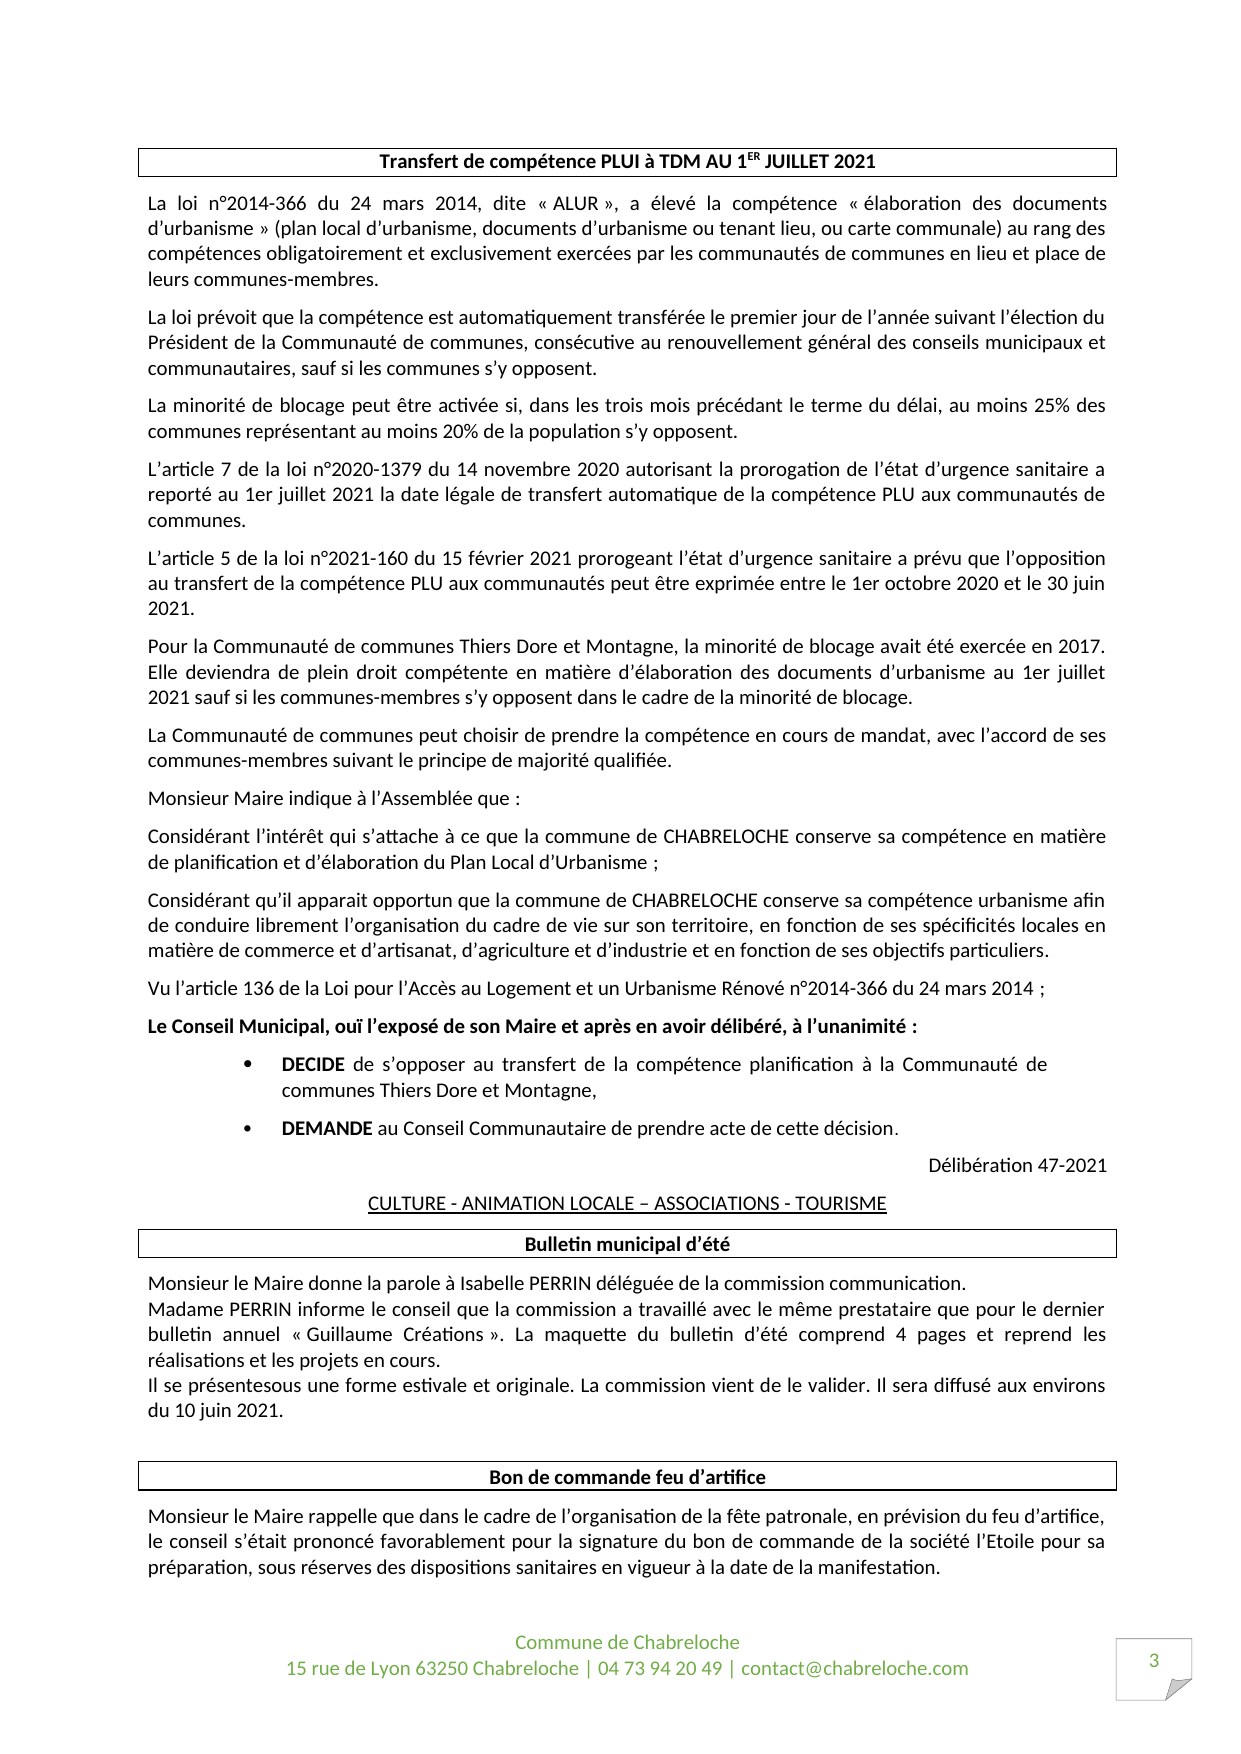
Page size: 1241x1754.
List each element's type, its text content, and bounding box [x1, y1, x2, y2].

text L’article 5 de la loi n°2021-160 du 15 février 2021 prorogeant l’état d’urgence sanitaire a prévu que l’opposition au transfert de la compétence PLU aux communautés peut être exprimée entre le 1er octobre 2020 et le 30 juin 2021. [148, 545, 1107, 621]
text Transfert de compétence PLUI à TDM AU 1ER JUILLET 2021 [139, 149, 1116, 176]
list Il se présentesous une forme estivale et originale. La commission vient de le valider. Il sera diffusé aux environs du 10 juin 2021. [148, 1372, 1107, 1423]
text Le Conseil Municipal, ouï l’exposé de son Maire et après en avoir délibéré, à l’unanimité : [148, 1013, 1102, 1039]
list DEMANDE au Conseil Communautaire de prendre acte de cette décision. [244, 1115, 1048, 1140]
list Madame PERRIN informe le conseil que la commission a travaillé avec le même prestataire que pour le dernier bulletin annuel « Guillaume Créations ». La maquette du bulletin d’été comprend 4 pages et reprend les réalisations et les projets en cours. [148, 1296, 1107, 1372]
text Bon de commande feu d’artifice [139, 1462, 1116, 1489]
list Monsieur le Maire rappelle que dans le cadre de l’organisation de la fête patronale, en prévision du feu d’artifice, le conseil s’était prononcé favorablement pour la signature du bon de commande de la société l’Etoile pour sa préparation, sous réserves des dispositions sanitaires en vigueur à la date de la manifestation. [148, 1503, 1107, 1579]
text La minorité de blocage peut être activée si, dans les trois mois précédant le terme du délai, au moins 25% des communes représentant au moins 20% de la population s’y opposent. [148, 393, 1107, 443]
text CULTURE - ANIMATION LOCALE – ASSOCIATIONS - TOURISME [148, 1191, 1107, 1216]
text Considérant l’intérêt qui s’attache à ce que la commune de CHABRELOCHE conserve sa compétence en matière de planification et d’élaboration du Plan Local d’Urbanisme ; [148, 823, 1107, 874]
text L’article 7 de la loi n°2020-1379 du 14 novembre 2020 autorisant la prorogation de l’état d’urgence sanitaire a reporté au 1er juillet 2021 la date légale de transfert automatique de la compétence PLU aux communautés de communes. [148, 456, 1107, 532]
text Vu l’article 136 de la Loi pour l’Accès au Logement et un Urbanisme Rénové n°2014-366 du 24 mars 2014 ; [148, 976, 1107, 1001]
text Pour la Communauté de communes Thiers Dore et Montagne, la minorité de blocage avait été exercée en 2017. Elle deviendra de plein droit compétente en matière d’élaboration des documents d’urbanisme au 1er juillet 2021 sauf si les communes-membres s’y opposent dans le cadre de la minorité de blocage. [148, 633, 1107, 710]
text Considérant qu’il apparait opportun que la commune de CHABRELOCHE conserve sa compétence urbanisme afin de conduire librement l’organisation du cadre de vie sur son territoire, en fonction de ses spécificités locales en matière de commerce et d’artisanat, d’agriculture et d’industrie et en fonction de ses objectifs particuliers. [148, 887, 1107, 963]
text La loi n°2014-366 du 24 mars 2014, dite « ALUR », a élevé la compétence « élaboration des documents d’urbanisme » (plan local d’urbanisme, documents d’urbanisme ou tenant lieu, ou carte communale) au rang des compétences obligatoirement et exclusivement exercées par les communautés de communes en lieu et place de leurs communes-membres. [148, 190, 1107, 291]
text Bulletin municipal d’été [139, 1230, 1116, 1257]
text La Communauté de communes peut choisir de prendre la compétence en cours de mandat, avec l’accord de ses communes-membres suivant le principe de majorité qualifiée. [148, 722, 1107, 773]
text Délibération 47-2021 [244, 1153, 1107, 1178]
list Monsieur le Maire donne la parole à Isabelle PERRIN déléguée de la commission communication. [148, 1271, 1107, 1296]
text Monsieur Maire indique à l’Assemblée que : [148, 786, 1107, 811]
list DECIDE de s’opposer au transfert de la compétence planification à la Communauté de communes Thiers Dore et Montagne, [244, 1051, 1048, 1102]
text La loi prévoit que la compétence est automatiquement transférée le premier jour de l’année suivant l’élection du Président de la Communauté de communes, consécutive au renouvellement général des conseils municipaux et communautaires, sauf si les communes s’y opposent. [148, 304, 1107, 380]
